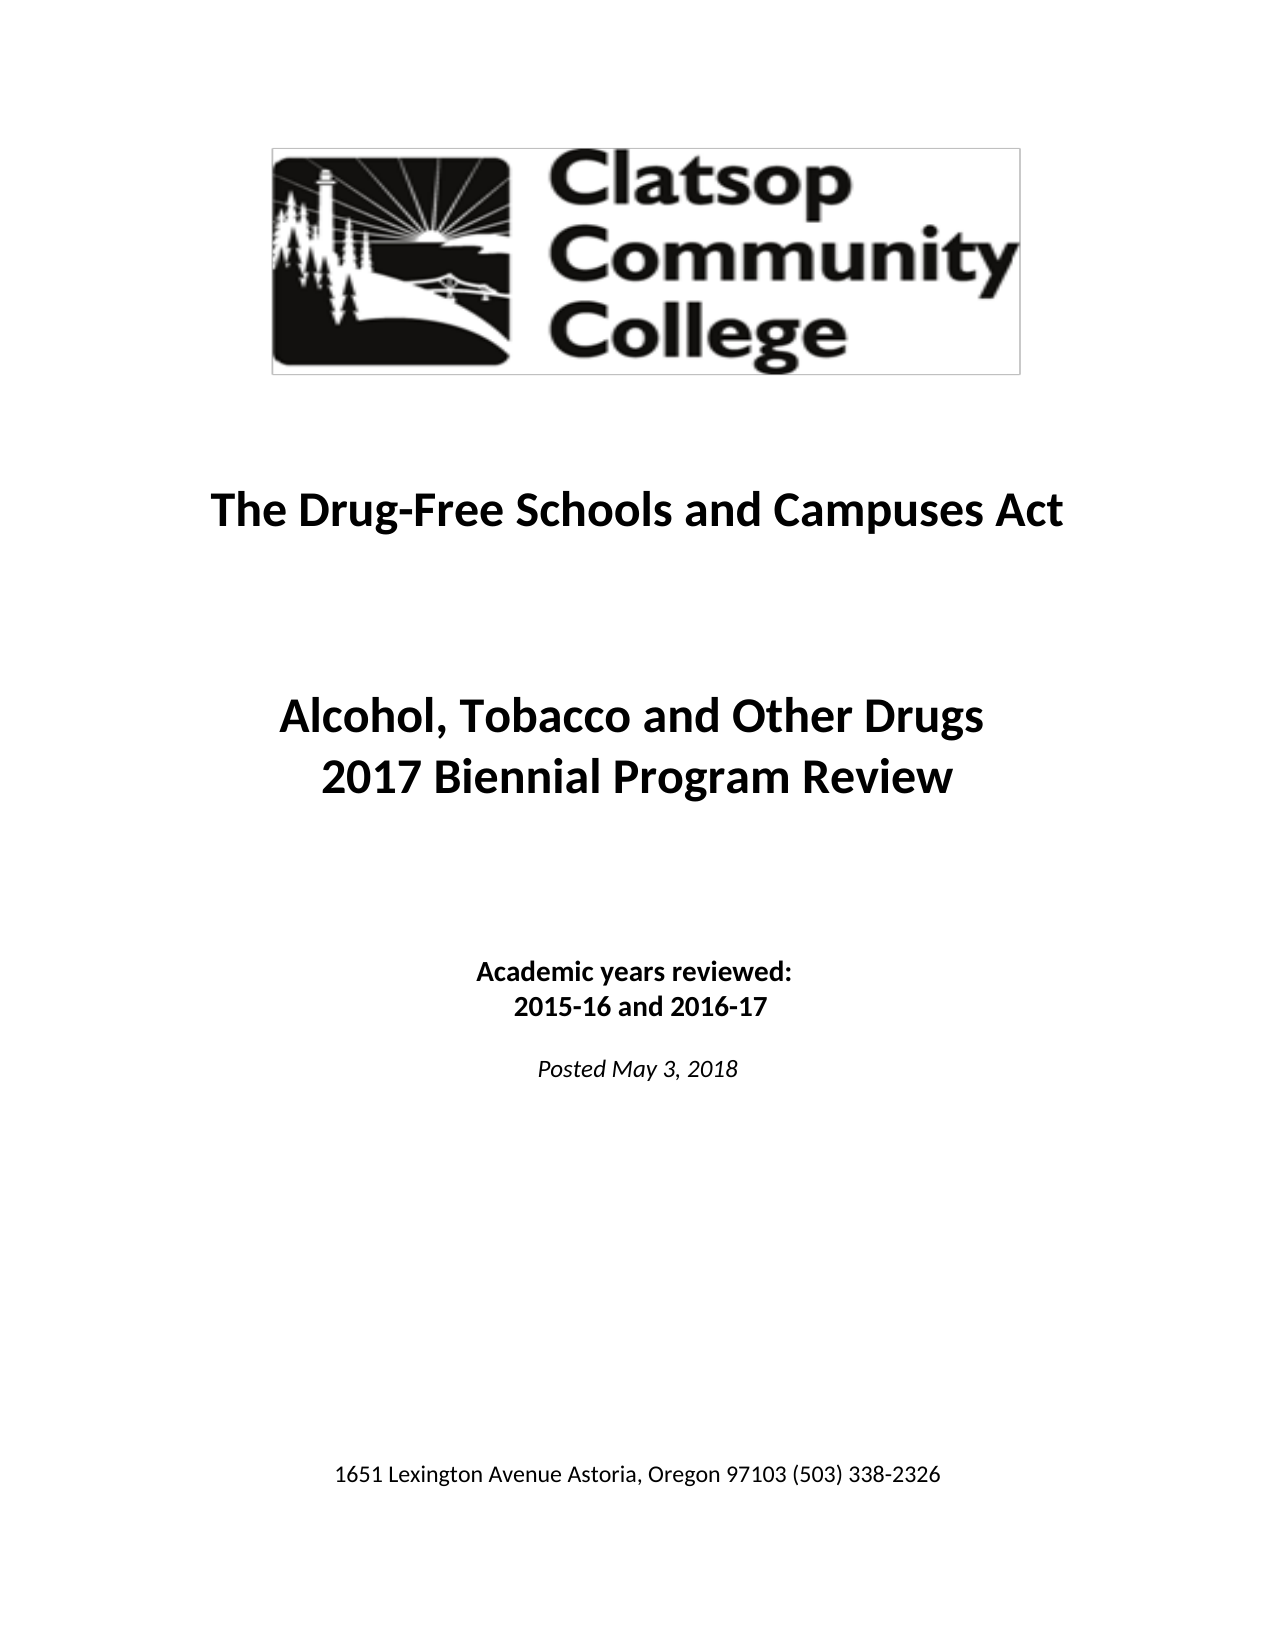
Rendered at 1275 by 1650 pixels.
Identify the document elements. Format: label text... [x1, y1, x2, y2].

text Academic years reviewed: 2015-16 and 2016-17 [150, 953, 1125, 1053]
text The Drug-Free Schools and Campuses Act [150, 477, 1125, 538]
text Posted May 3, 2018 [150, 1053, 1125, 1083]
text Alcohol, Tobacco and Other Drugs 2017 Biennial Program Review [150, 684, 1125, 806]
picture [268, 146, 1026, 379]
text 1651 Lexington Avenue Astoria, Oregon 97103 (503) 338-2326 [150, 1459, 1125, 1488]
